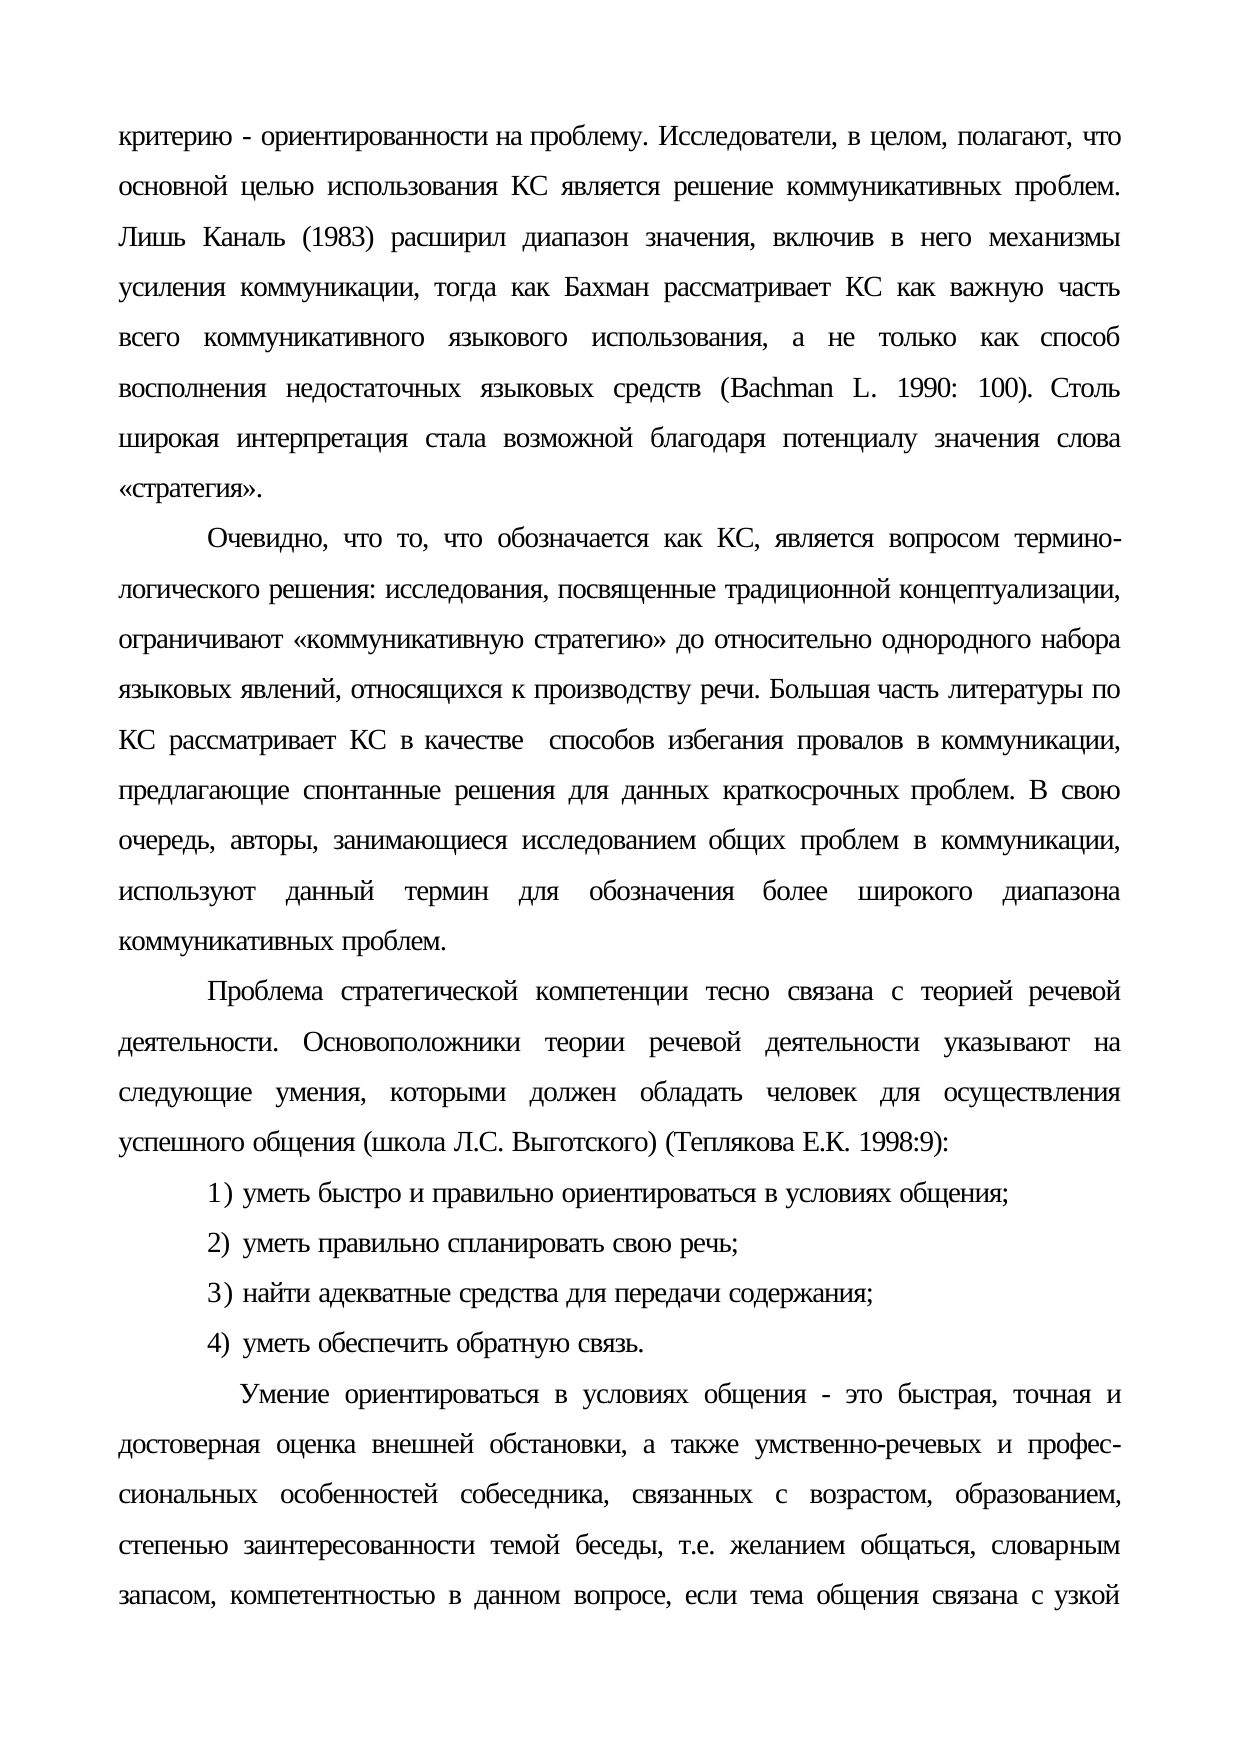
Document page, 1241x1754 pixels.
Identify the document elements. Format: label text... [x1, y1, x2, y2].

text Проблема стратегической компетенции тесно связана с теорией речевой деятельности. Основоположники теории речевой деятельности указывают на следующие умения, которыми должен обладать человек для осуществления успешного общения (школа Л.С. Выготского) (Теплякова Е.К. 1998:9): [118, 973, 1122, 1158]
text Очевидно, что то, что обозначается как КС, является вопросом терминологического решения: исследования, посвященные традиционной концептуализации, ограничивают «коммуникативную стратегию» до относительно однородного набора языковых явлений, относящихся к производству речи. Большая часть литературы по КС рассматривает КС в качестве способов избегания провалов в коммуникации, предлагающие спонтанные решения для данных краткосрочных проблем. В свою очередь, авторы, занимающиеся исследованием общих проблем в коммуникации, используют данный термин для обозначения более широкого диапазона коммуникативных проблем. [118, 521, 1122, 957]
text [118, 118, 1122, 504]
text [118, 1376, 1122, 1611]
list уметь быстро и правильно ориентироваться в условиях общения; [118, 1175, 1122, 1208]
list уметь обеспечить обратную связь. [118, 1326, 1122, 1359]
list найти адекватные средства для передачи содержания; [118, 1275, 1122, 1309]
list уметь правильно спланировать свою речь; [118, 1225, 1122, 1258]
